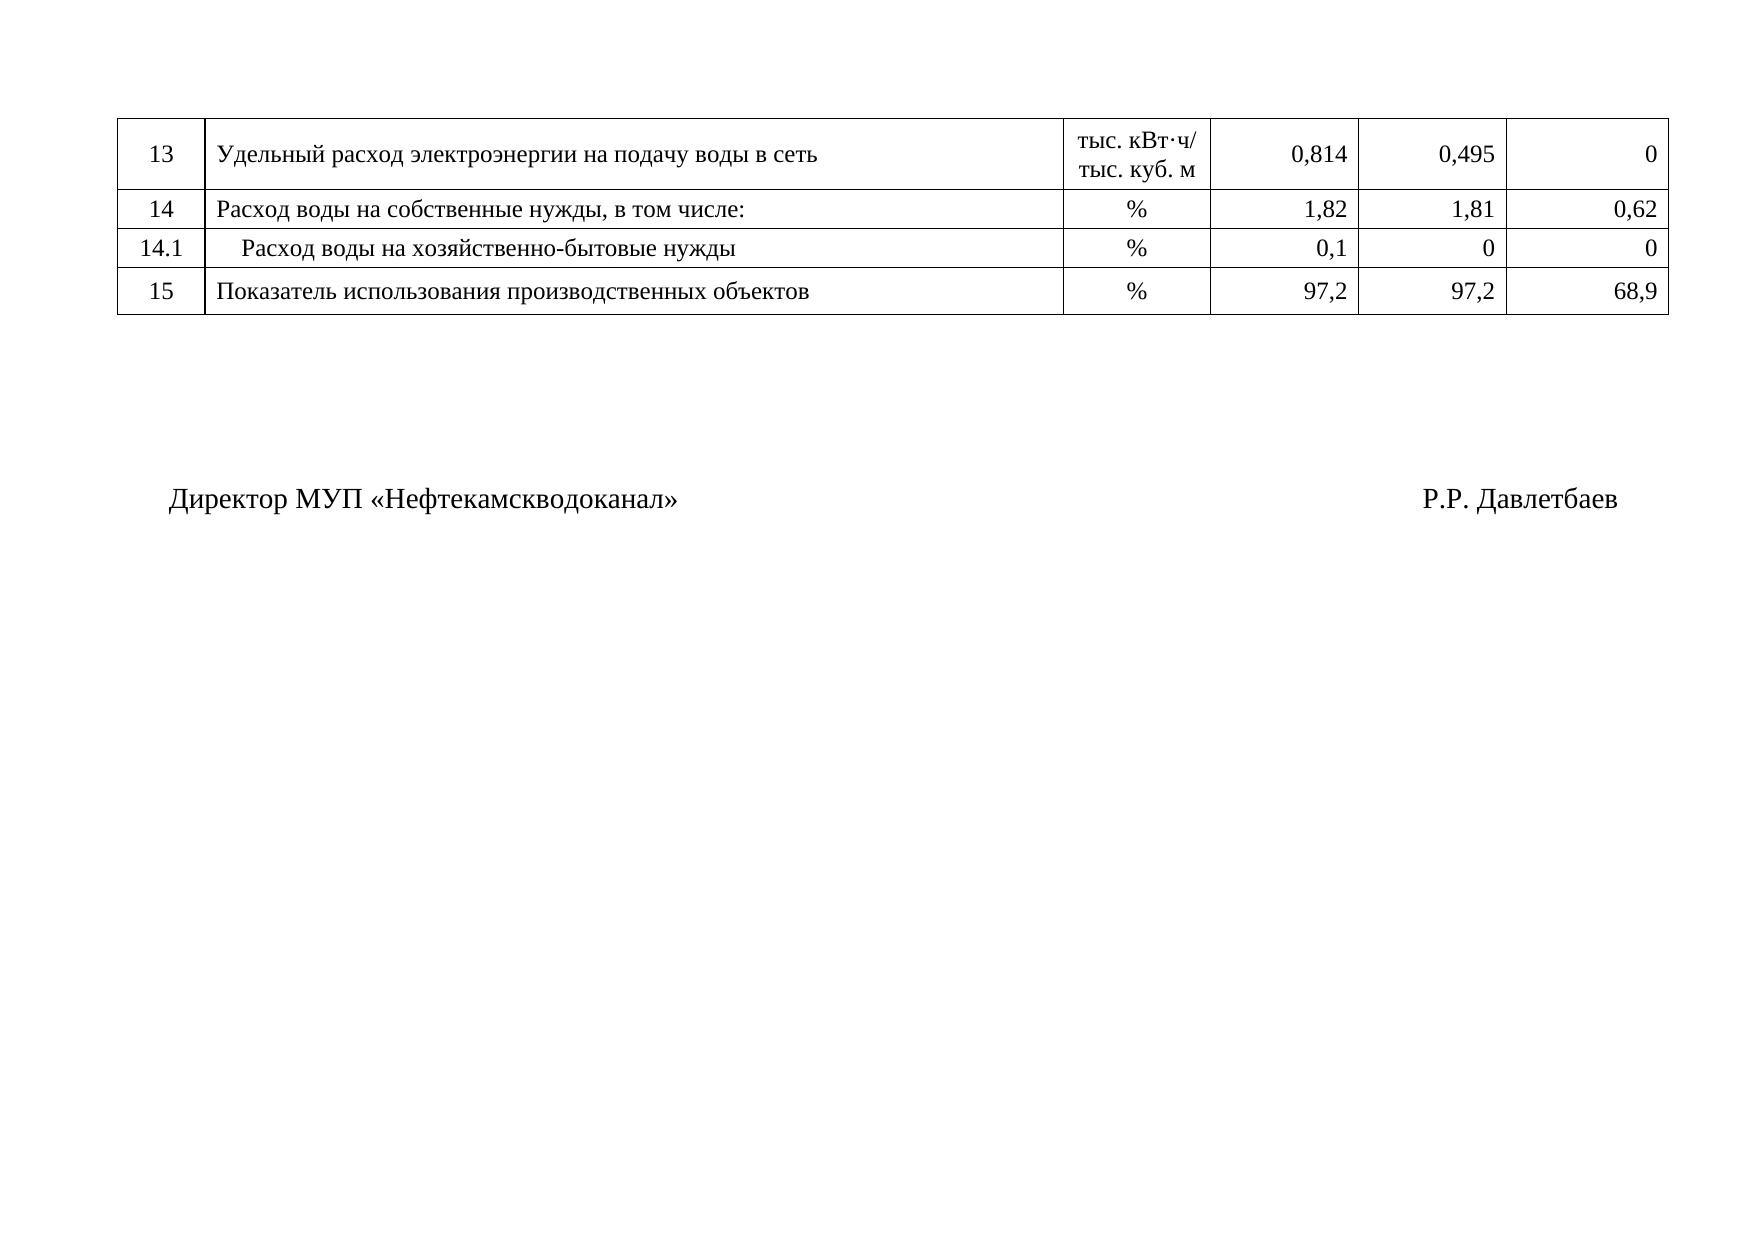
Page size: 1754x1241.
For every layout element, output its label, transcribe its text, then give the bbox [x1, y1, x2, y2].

table_cell % [1064, 229, 1210, 267]
table_cell 0,495 [1359, 119, 1506, 188]
table_cell 1,81 [1359, 190, 1506, 228]
table_cell Удельный расход электроэнергии на подачу воды в сеть [206, 119, 1063, 188]
table_cell тыс. кВт·ч/ тыс. куб. м [1064, 119, 1210, 188]
table_cell 0,62 [1507, 190, 1668, 228]
table_cell 0,1 [1211, 229, 1358, 267]
table_cell % [1064, 190, 1210, 228]
table_cell 1,82 [1211, 190, 1358, 228]
table_cell 14.1 [118, 229, 204, 267]
text Директор МУП «Нефтекамскводоканал» Р.Р. Давлетбаев [118, 482, 1668, 515]
table_cell Расход воды на собственные нужды, в том числе: [206, 190, 1063, 228]
table_cell 97,2 [1359, 268, 1506, 313]
table_cell 97,2 [1211, 268, 1358, 313]
table_cell Расход воды на хозяйственно-бытовые нужды [206, 229, 1063, 267]
table_cell 13 [118, 119, 204, 188]
table_cell 0,814 [1211, 119, 1358, 188]
table_cell 68,9 [1507, 268, 1668, 313]
table_cell Показатель использования производственных объектов [206, 268, 1063, 313]
table_cell % [1064, 268, 1210, 313]
table_cell 15 [118, 268, 204, 313]
table_cell 14 [118, 190, 204, 228]
table_cell 0 [1507, 229, 1668, 267]
table_cell 0 [1507, 119, 1668, 188]
table_cell 0 [1359, 229, 1506, 267]
